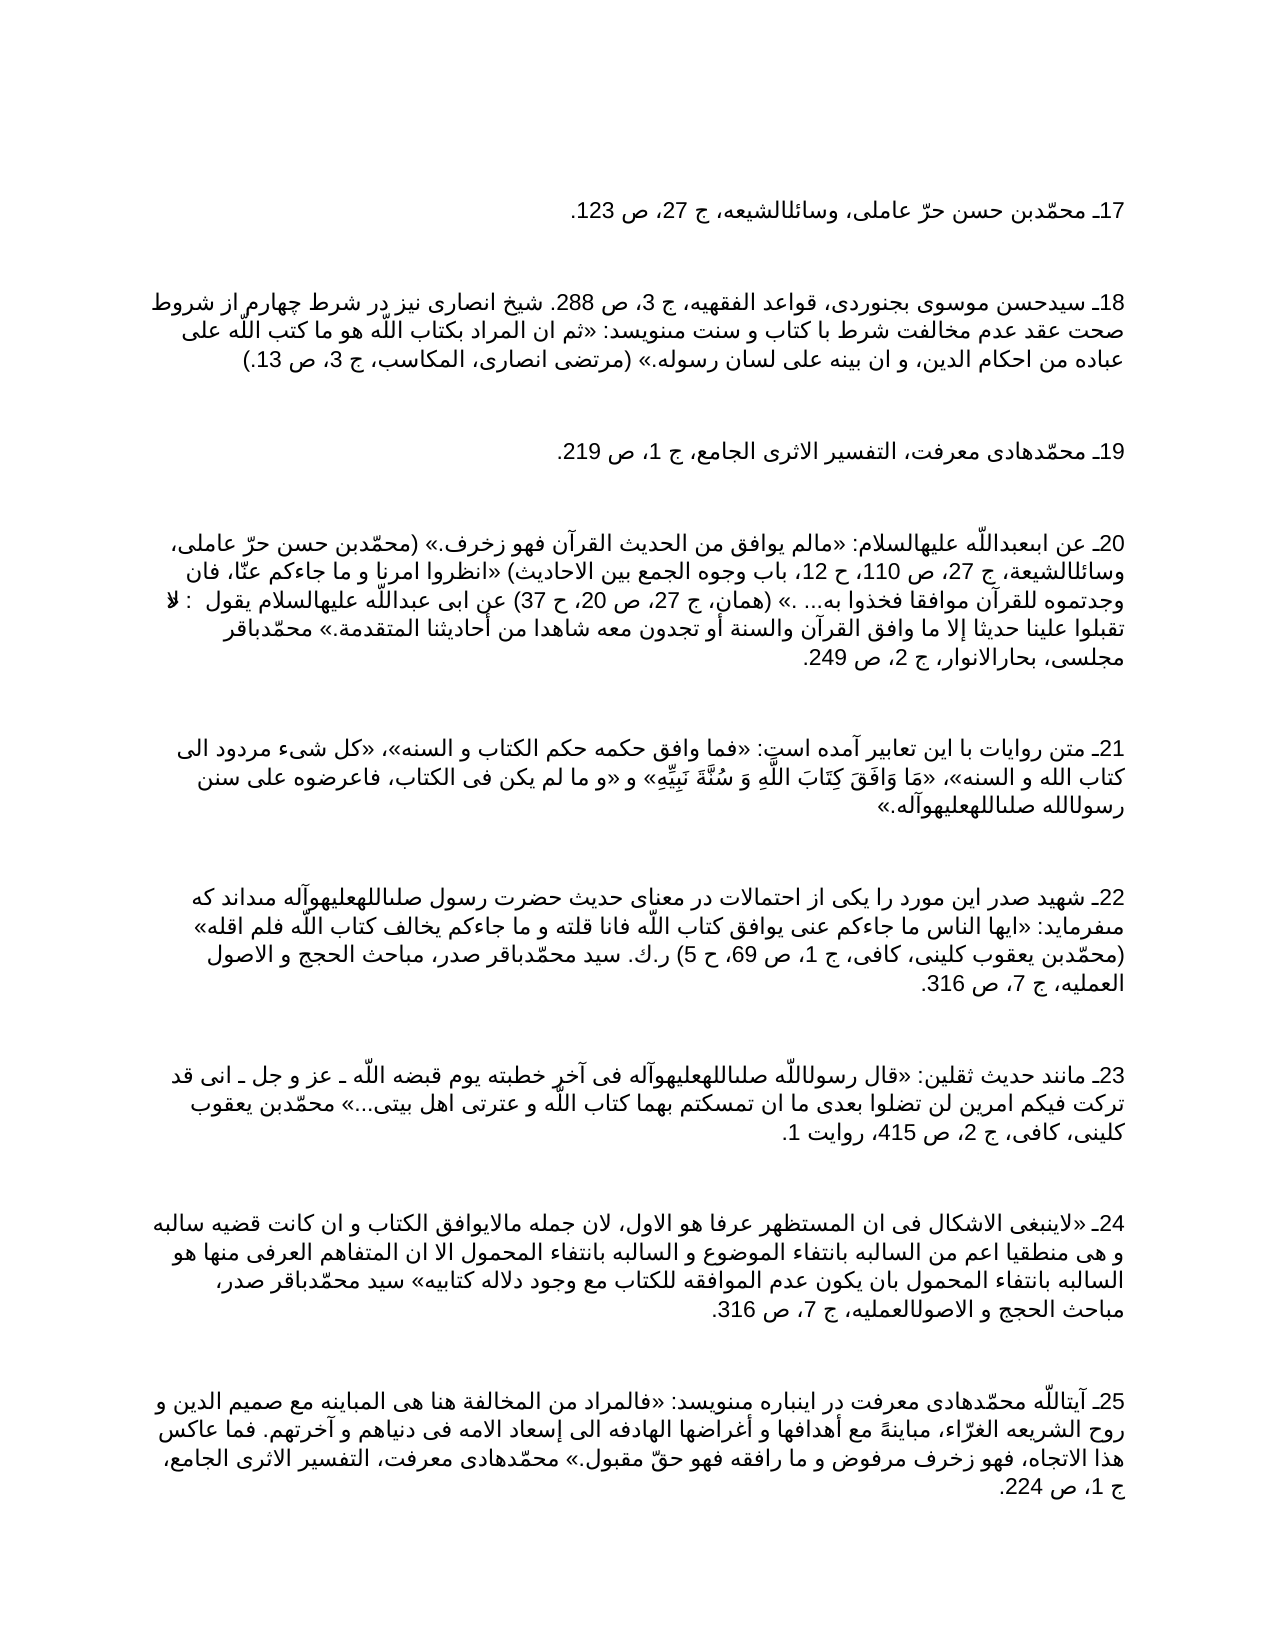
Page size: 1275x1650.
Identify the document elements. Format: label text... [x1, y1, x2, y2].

text 20ـ عن ابى‏عبداللّه عليه‏السلام: «مالم يوافق من الحديث القرآن فهو زخرف.» (محمّدبن حسن حرّ عاملى، وسائل‏الشيعة، ج 27، ص 110، ح 12، باب وجوه الجمع بين الاحاديث) «انظروا امرنا و ما جاءكم عنّا، فان وجدتموه للقرآن موافقا فخذوا به... .» (همان، ج 27، ص 20، ح 37) عن ابى عبداللّه عليه‏السلام يقول: «لا تقبلوا علينا حديثا إلا ما وافق القرآن والسنة أو تجدون معه شاهدا من أحاديثنا المتقدمة.» محمّدباقر مجلسى، بحارالانوار، ج 2، ص 249. [150, 530, 1125, 670]
text 24ـ «لاينبغى الاشكال فى ان المستظهر عرفا هو الاول، لان جمله مالايوافق الكتاب و ان كانت قضيه سالبه و هى منطقيا اعم من السالبه بانتفاء الموضوع و السالبه بانتفاء المحمول الا ان المتفاهم العرفى منها هو السالبه بانتفاء المحمول بان يكون عدم الموافقه للكتاب مع وجود دلاله كتابيه» سيد محمّدباقر صدر، مباحث الحجج و الاصول‏العمليه، ج 7، ص 316. [150, 1210, 1125, 1322]
text 23ـ مانند حديث ثقلين: «قال رسول‏اللّه صلى‏الله‏عليه‏و‏آله فى آخر خطبته يوم قبضه اللّه ـ عز و جل ـ انى قد تركت فيكم امرين لن تضلوا بعدى ما ان تمسكتم بهما كتاب اللّه و عترتى اهل بيتى...» محمّدبن يعقوب كلينى، كافى، ج 2، ص 415، روايت 1. [150, 1062, 1125, 1145]
text 25ـ آيت‏اللّه محمّدهادى معرفت در اين‏باره مى‏نويسد: «فالمراد من المخالفة هنا هى المباينه مع صميم الدين و روح الشريعه الغرّاء، مباينهً مع أهدافها و أغراضها الهادفه الى إسعاد الامه فى دنياهم و آخرتهم. فما عاكس هذا الاتجاه، فهو زخرف مرفوض و ما رافقه فهو حقّ مقبول.» محمّدهادى معرفت، التفسير الاثرى الجامع، ج 1، ص 224. [150, 1388, 1125, 1499]
text 21ـ متن روايات با اين تعابير آمده است: «فما وافق حكمه حكم الكتاب و السنه»، «كل شى‏ء مردود الى كتاب الله و السنه»، «مَا وَافَقَ كِتَابَ اللَّهِ وَ سُنَّةَ نَبِيِّهِ» و «و ما لم يكن فى الكتاب، فاعرضوه على سنن رسول‏الله صلى‏الله‏عليه‏و‏آله.» [150, 735, 1125, 819]
text 19ـ محمّدهادى معرفت، التفسير الاثرى الجامع، ج 1، ص 219. [150, 438, 1125, 464]
text 22ـ شهيد صدر اين مورد را يكى از احتمالات در معناى حديث حضرت رسول صلى‏الله‏عليه‏و‏آله مى‏داند كه مى‏فرمايد: «ايها الناس ما جاءكم عنى يوافق كتاب اللّه فانا قلته و ما جاءكم يخالف كتاب اللّه فلم اقله» (محمّدبن يعقوب كلينى، كافى، ج 1، ص 69، ح 5) ر.ك. سيد محمّدباقر صدر، مباحث الحجج و الاصول العمليه، ج 7، ص 316. [150, 884, 1125, 996]
text 17ـ محمّدبن حسن حرّ عاملى، وسائل‏الشيعه، ج 27، ص 123. [150, 197, 1125, 223]
text 18ـ سيدحسن موسوى بجنوردى، قواعد الفقهيه، ج 3، ص 288. شيخ انصارى نيز در شرط چهارم از شروط صحت عقد عدم مخالفت شرط با كتاب و سنت مى‏نويسد: «ثم ان المراد بكتاب اللّه هو ما كتب اللّه على عباده من احكام الدين، و ان بينه على لسان رسوله.» (مرتضى انصارى، المكاسب، ج 3، ص 13.) [150, 289, 1125, 372]
